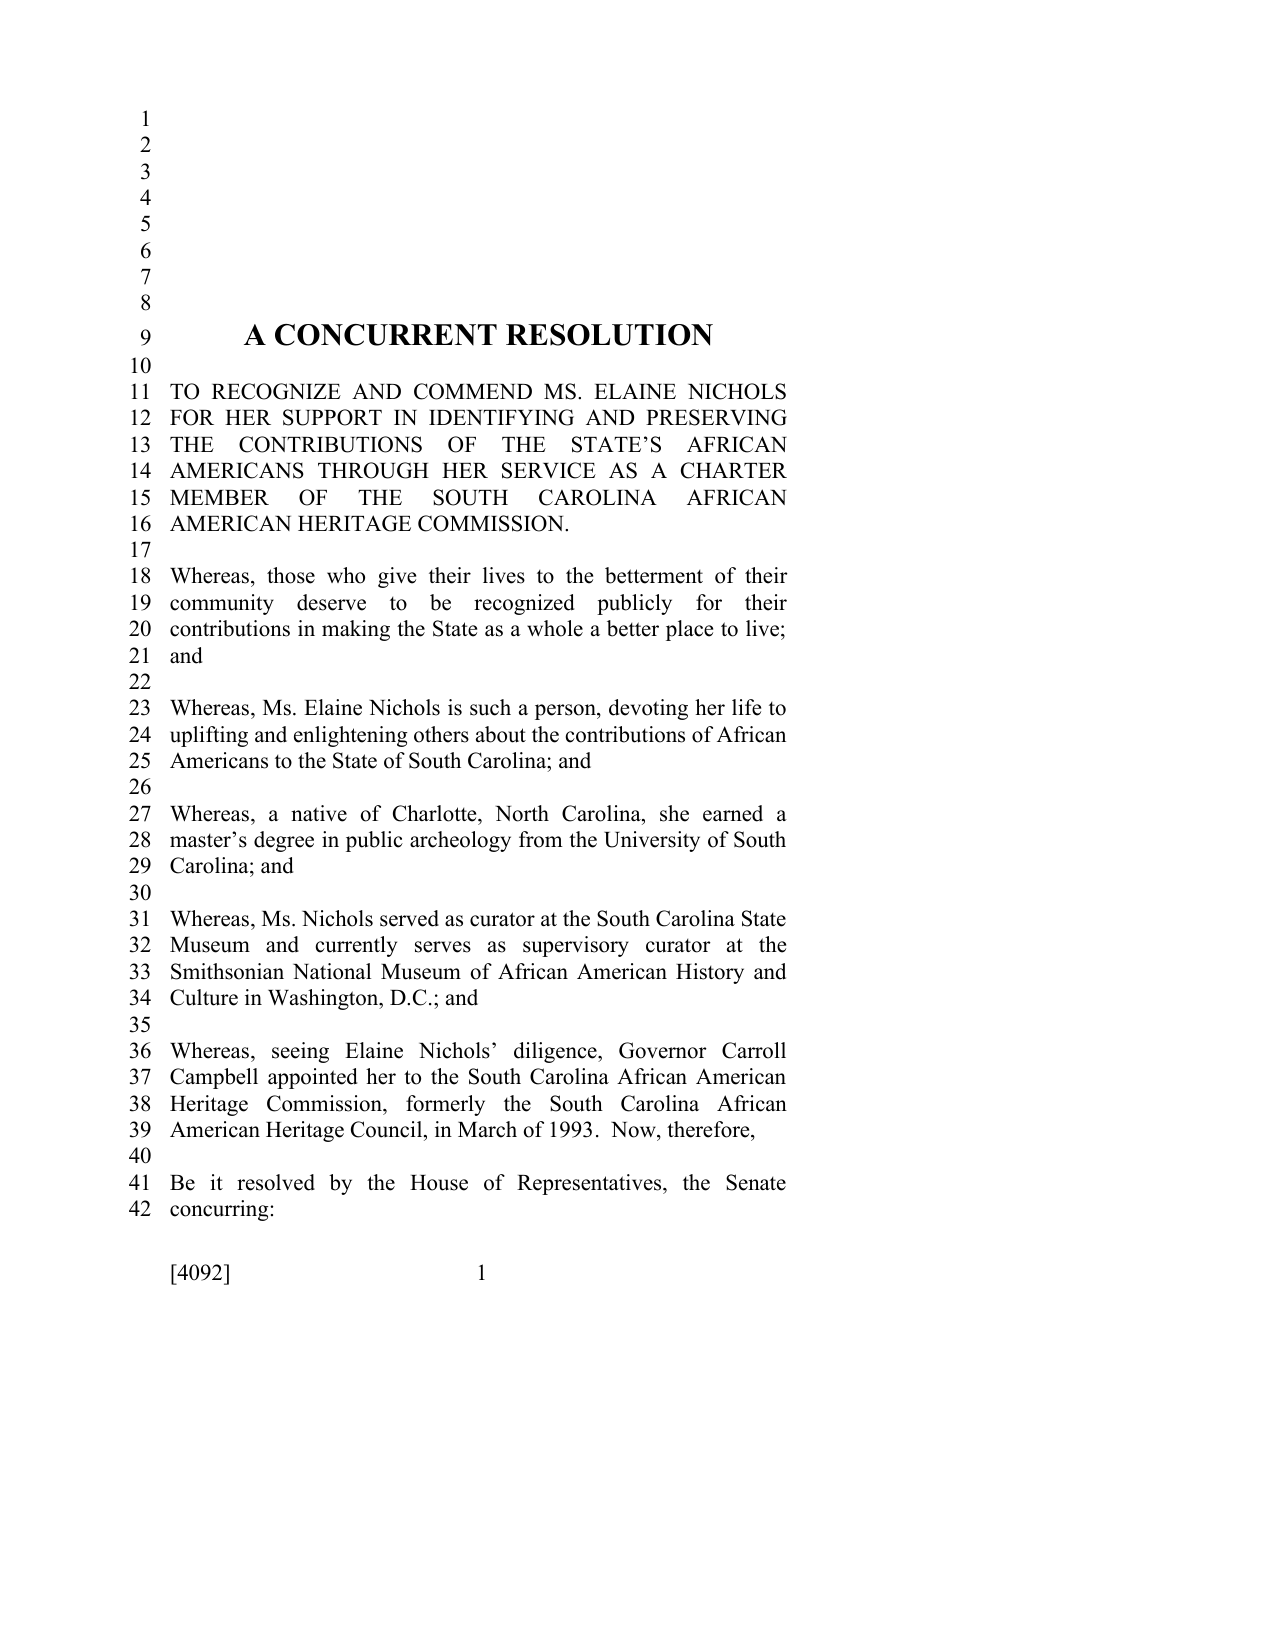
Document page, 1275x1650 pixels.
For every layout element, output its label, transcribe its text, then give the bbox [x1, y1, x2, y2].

text Be it resolved by the House of Representatives, the Senate concurring: [169, 1169, 787, 1221]
text Whereas, seeing Elaine Nichols’ diligence, Governor Carroll Campbell appointed her to the South Carolina African American Heritage Commission, formerly the South Carolina African American Heritage Council, in March of 1993. Now, therefore, [169, 1037, 787, 1142]
text Whereas, those who give their lives to the betterment of their community deserve to be recognized publicly for their contributions in making the State as a whole a better place to live; and [169, 563, 787, 668]
text TO RECOGNIZE AND COMMEND MS. ELAINE NICHOLS FOR HER SUPPORT IN IDENTIFYING AND PRESERVING THE CONTRIBUTIONS OF THE STATE’S AFRICAN AMERICANS THROUGH HER SERVICE AS A CHARTER MEMBER OF THE SOUTH CAROLINA AFRICAN AMERICAN HERITAGE COMMISSION. [169, 378, 787, 536]
text A CONCURRENT RESOLUTION [169, 316, 787, 352]
text Whereas, Ms. Elaine Nichols is such a person, devoting her life to uplifting and enlightening others about the contributions of African Americans to the State of South Carolina; and [169, 694, 787, 773]
text Whereas, Ms. Nichols served as curator at the South Carolina State Museum and currently serves as supervisory curator at the Smithsonian National Museum of African American History and Culture in Washington, D.C.; and [169, 905, 787, 1011]
text Whereas, a native of Charlotte, North Carolina, she earned a master’s degree in public archeology from the University of South Carolina; and [169, 800, 787, 879]
